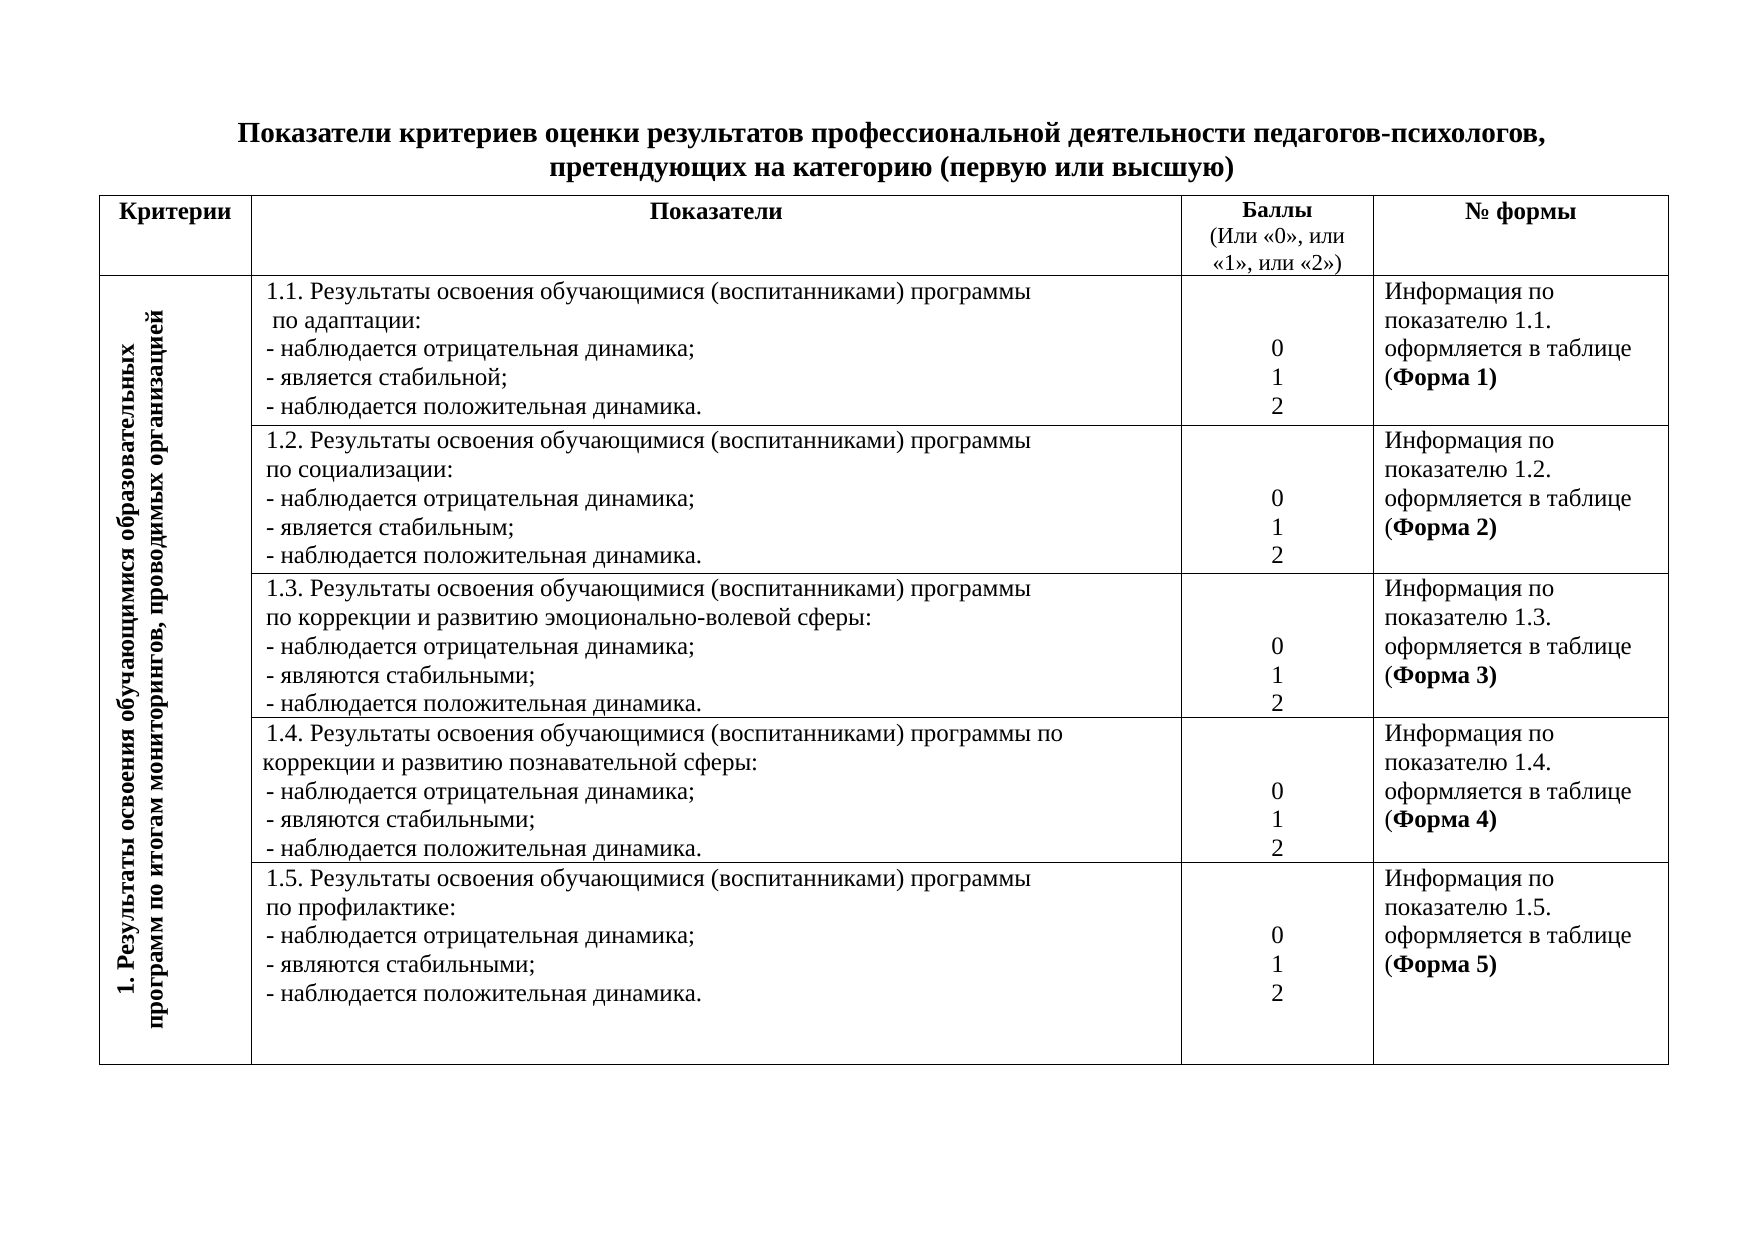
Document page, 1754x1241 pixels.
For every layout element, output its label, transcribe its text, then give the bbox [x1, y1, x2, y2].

table_header Показатели [252, 196, 1181, 275]
table_header Баллы (Или «0», или «1», или «2») [1182, 196, 1373, 275]
table_cell Информация по показателю 1.1. оформляется в таблице (Форма 1) [1374, 276, 1668, 424]
table_cell Информация по показателю 1.5. оформляется в таблице (Форма 5) [1374, 863, 1668, 1064]
table_cell 1. Результаты освоения обучающимися образовательных программ по итогам мониторингов, проводимых организацией [100, 276, 251, 1064]
table_cell 0 1 2 [1182, 276, 1373, 424]
subtitle претендующих на категорию (первую или высшую) [118, 149, 1665, 182]
table_cell 1.4. Результаты освоения обучающимися (воспитанниками) программы по коррекции и развитию познавательной сферы: - наблюдается отрицательная динамика; - являются стабильными; - наблюдается положительная динамика. [252, 718, 1181, 862]
table_header № формы [1374, 196, 1668, 275]
table_cell Информация по показателю 1.3. оформляется в таблице (Форма 3) [1374, 574, 1668, 717]
table_header Критерии [100, 196, 251, 275]
table_cell Информация по показателю 1.4. оформляется в таблице (Форма 4) [1374, 718, 1668, 862]
subtitle Показатели критериев оценки результатов профессиональной деятельности педагогов-психологов, [118, 115, 1665, 149]
table_cell 0 1 2 [1182, 574, 1373, 717]
table_cell 1.5. Результаты освоения обучающимися (воспитанниками) программы по профилактике: - наблюдается отрицательная динамика; - являются стабильными; - наблюдается положительная динамика. [252, 863, 1181, 1064]
table_cell 1.2. Результаты освоения обучающимися (воспитанниками) программы по социализации: - наблюдается отрицательная динамика; - является стабильным; - наблюдается положительная динамика. [252, 426, 1181, 572]
table_cell 0 1 2 [1182, 863, 1373, 1064]
table_cell 1.1. Результаты освоения обучающимися (воспитанниками) программы по адаптации: - наблюдается отрицательная динамика; - является стабильной; - наблюдается положительная динамика. [252, 276, 1181, 424]
table_cell 1.3. Результаты освоения обучающимися (воспитанниками) программы по коррекции и развитию эмоционально-волевой сферы: - наблюдается отрицательная динамика; - являются стабильными; - наблюдается положительная динамика. [252, 574, 1181, 717]
table_cell Информация по показателю 1.2. оформляется в таблице (Форма 2) [1374, 426, 1668, 572]
table_cell 0 1 2 [1182, 718, 1373, 862]
table_cell 0 1 2 [1182, 426, 1373, 572]
